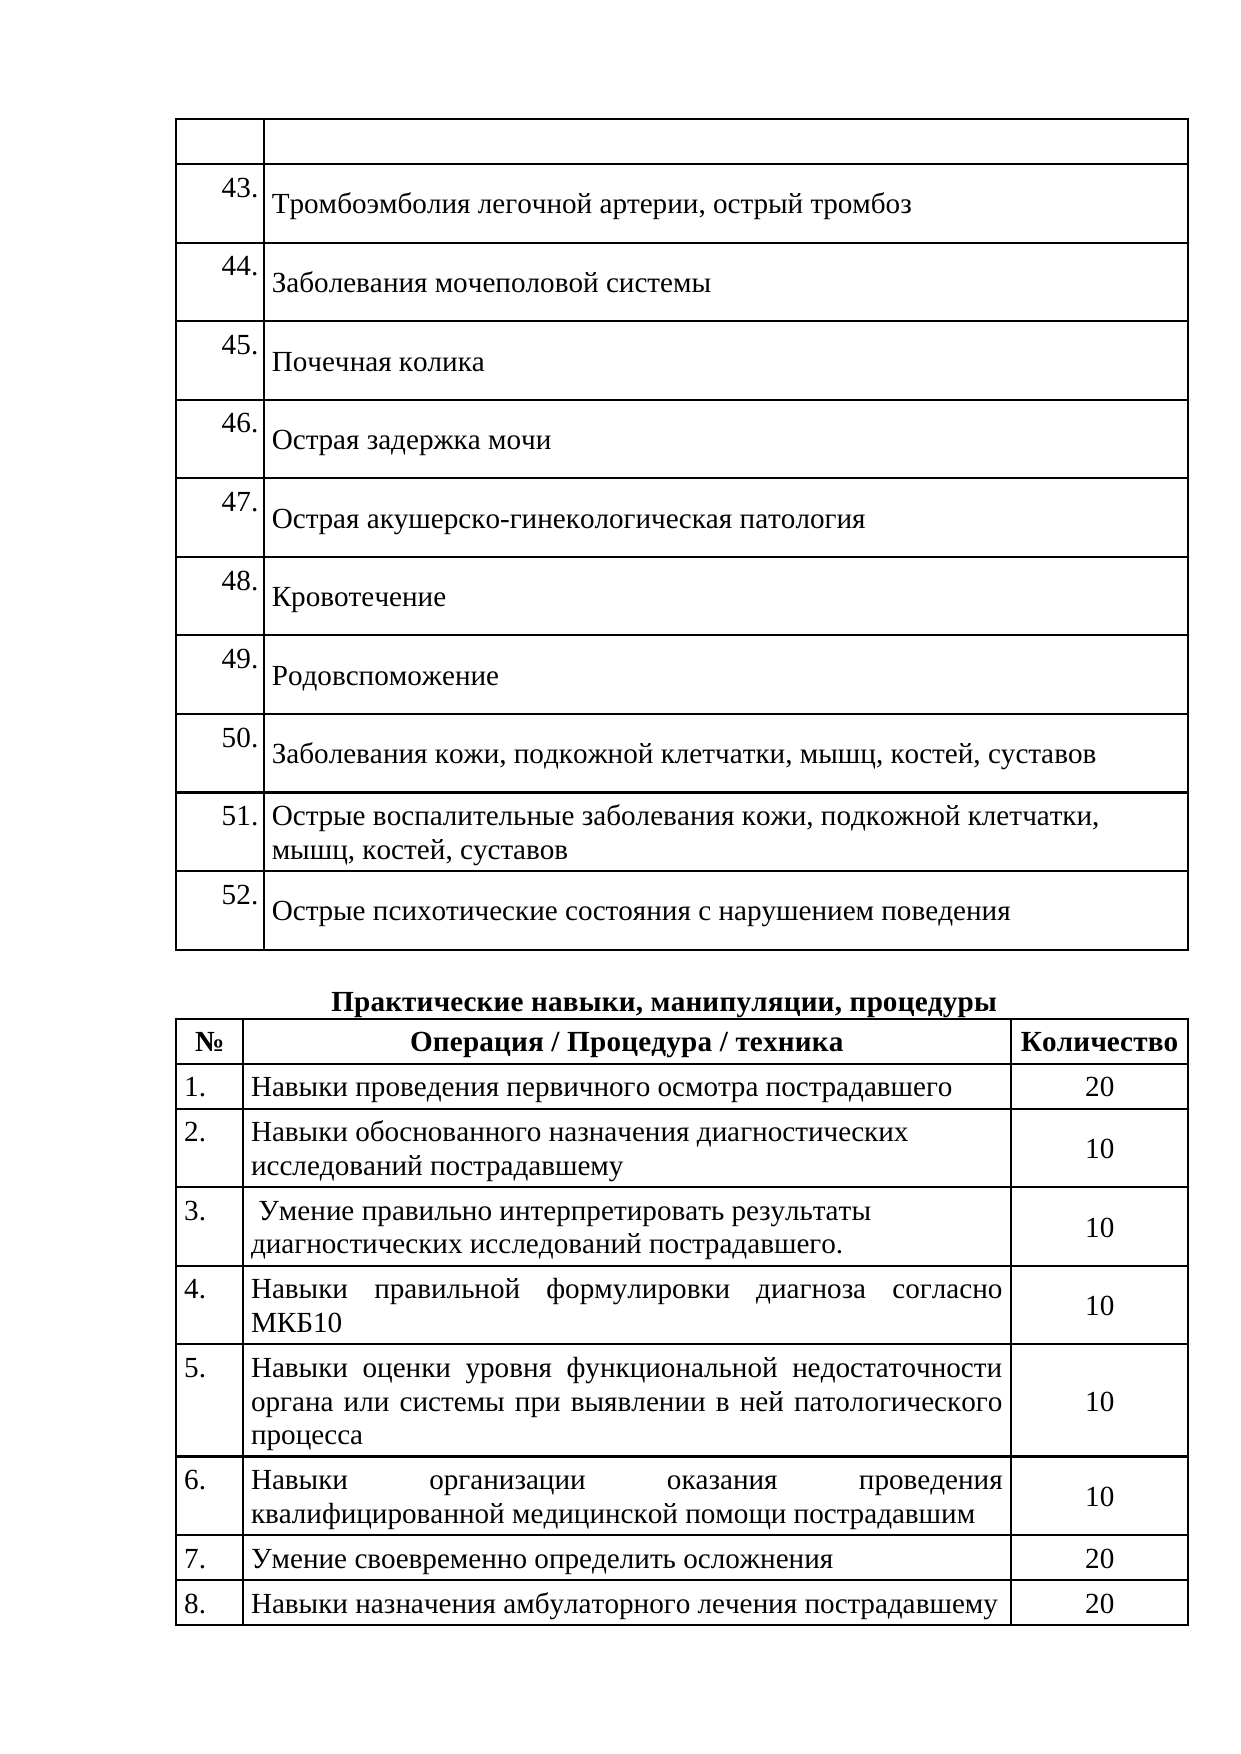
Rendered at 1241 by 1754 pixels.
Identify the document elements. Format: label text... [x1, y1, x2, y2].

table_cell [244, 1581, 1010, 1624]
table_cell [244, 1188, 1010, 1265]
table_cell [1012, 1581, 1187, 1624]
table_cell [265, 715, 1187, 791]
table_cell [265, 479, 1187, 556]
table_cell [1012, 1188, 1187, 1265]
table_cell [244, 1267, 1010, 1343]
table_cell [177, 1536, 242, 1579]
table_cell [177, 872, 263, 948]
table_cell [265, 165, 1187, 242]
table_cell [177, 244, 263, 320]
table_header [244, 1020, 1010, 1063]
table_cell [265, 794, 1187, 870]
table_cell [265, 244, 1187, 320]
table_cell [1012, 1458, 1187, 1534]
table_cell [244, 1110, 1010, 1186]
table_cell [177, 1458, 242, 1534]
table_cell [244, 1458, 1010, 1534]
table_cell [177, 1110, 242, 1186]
text Практические навыки, манипуляции, процедуры [177, 984, 1152, 1018]
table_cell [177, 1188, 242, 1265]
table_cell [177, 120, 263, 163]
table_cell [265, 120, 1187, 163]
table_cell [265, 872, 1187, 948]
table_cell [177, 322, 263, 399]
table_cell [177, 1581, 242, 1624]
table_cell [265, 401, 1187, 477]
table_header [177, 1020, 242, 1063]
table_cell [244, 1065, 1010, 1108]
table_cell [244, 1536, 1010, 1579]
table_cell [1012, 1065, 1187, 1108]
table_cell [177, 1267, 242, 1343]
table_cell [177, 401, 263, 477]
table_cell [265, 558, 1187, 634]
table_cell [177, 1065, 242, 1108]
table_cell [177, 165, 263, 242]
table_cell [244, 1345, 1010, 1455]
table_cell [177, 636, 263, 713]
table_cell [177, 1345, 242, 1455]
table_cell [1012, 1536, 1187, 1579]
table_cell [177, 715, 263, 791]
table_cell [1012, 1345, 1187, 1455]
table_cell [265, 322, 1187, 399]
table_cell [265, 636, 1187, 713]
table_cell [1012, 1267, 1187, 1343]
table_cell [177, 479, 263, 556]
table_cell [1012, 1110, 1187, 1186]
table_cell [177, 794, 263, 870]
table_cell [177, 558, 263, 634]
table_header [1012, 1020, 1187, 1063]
